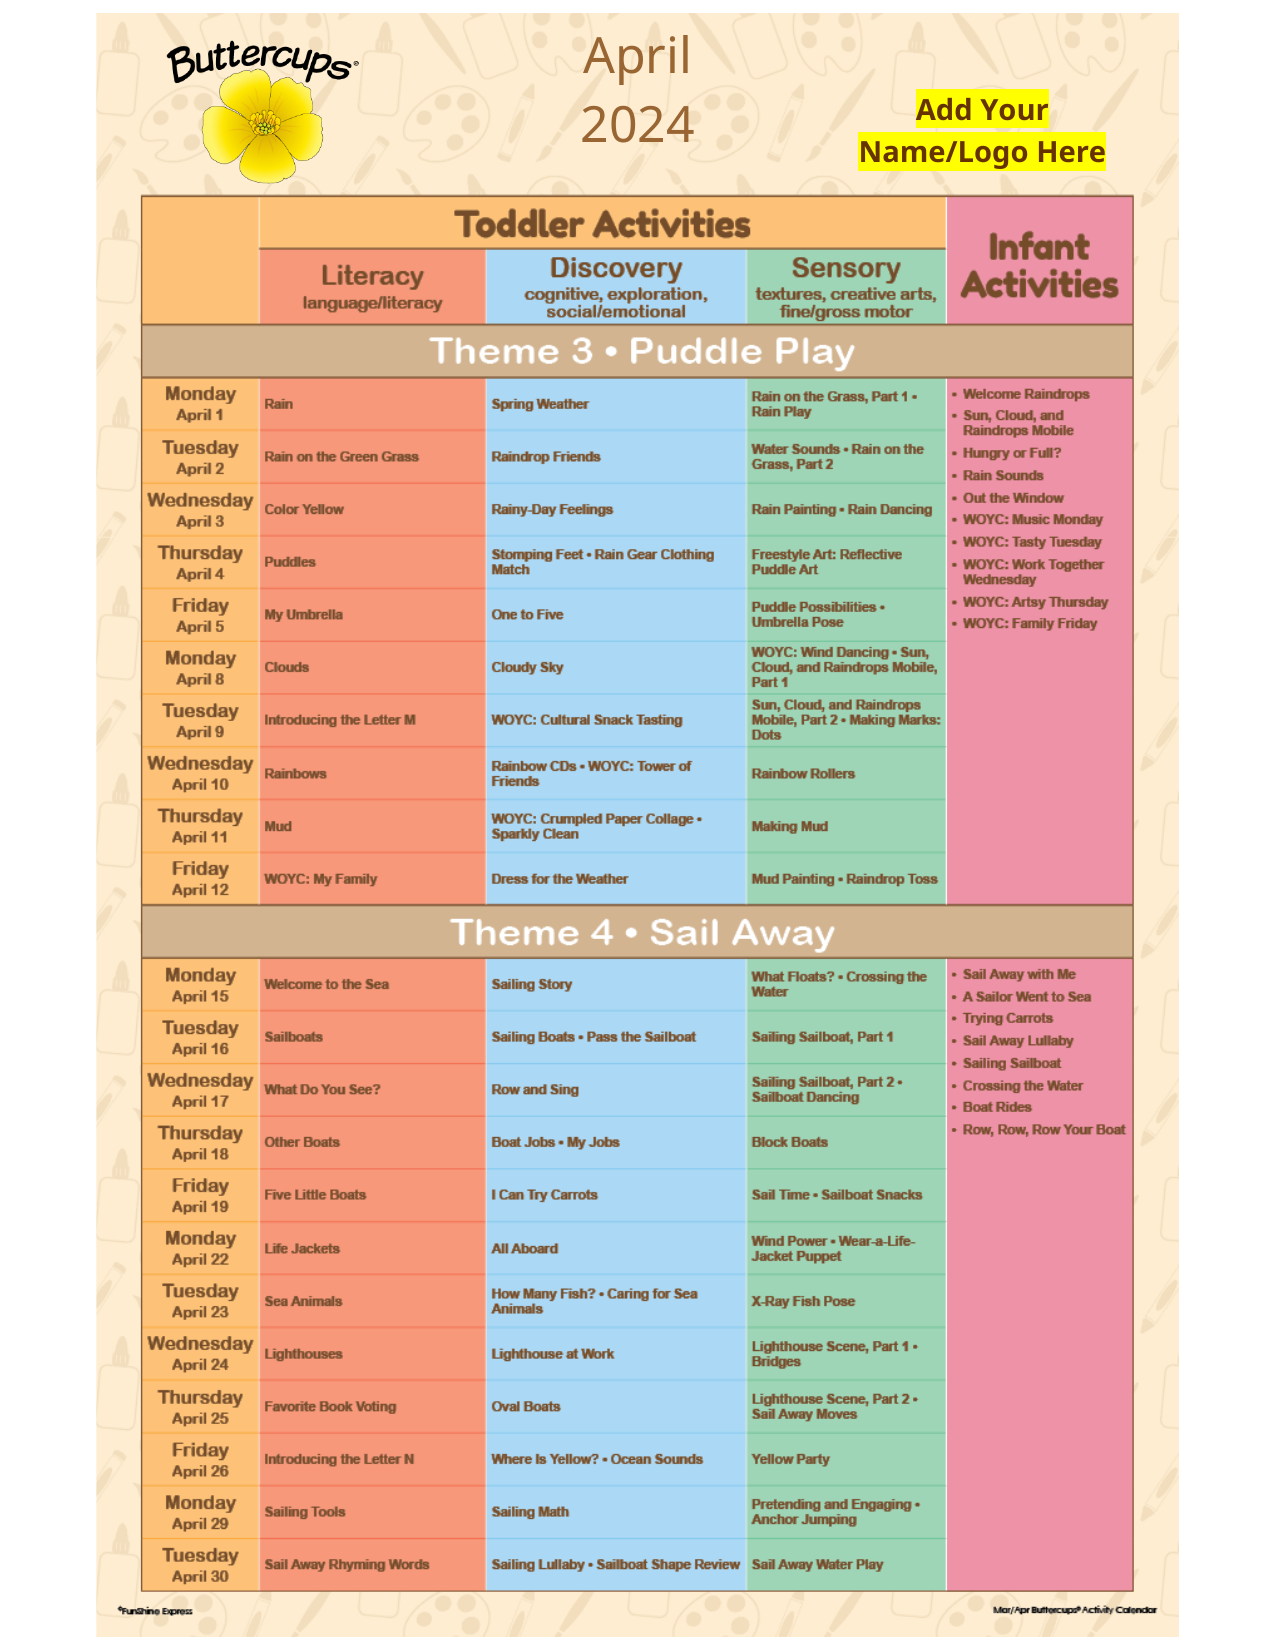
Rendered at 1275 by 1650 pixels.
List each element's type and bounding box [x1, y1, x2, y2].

picture [96, 10, 1179, 1637]
